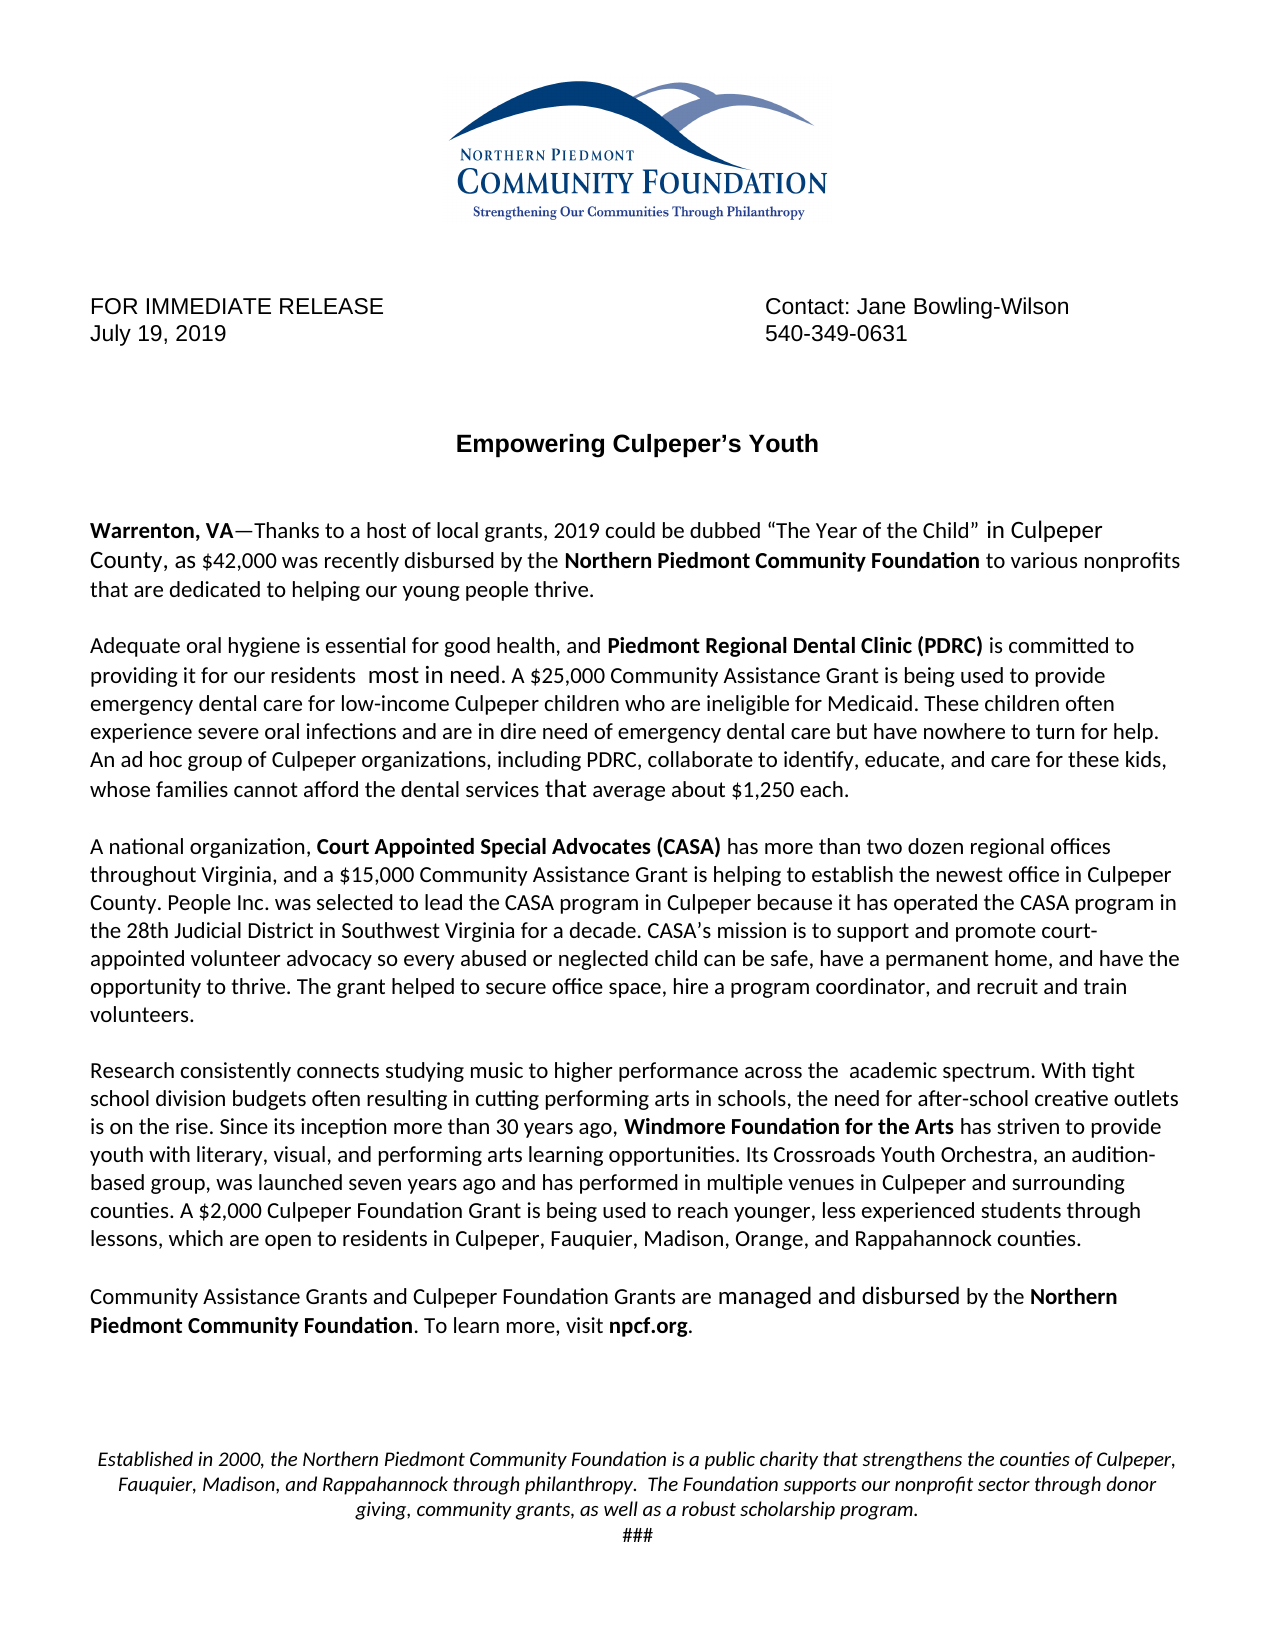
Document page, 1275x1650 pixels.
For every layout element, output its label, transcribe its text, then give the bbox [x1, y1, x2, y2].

text July 19, 2019 540-349-0631 [90, 319, 1185, 346]
text FOR IMMEDIATE RELEASE Contact: Jane Bowling-Wilson [90, 293, 1185, 319]
text Community Assistance Grants and Culpeper Foundation Grants are managed and disbursed by the Northern Piedmont Community Foundation. To learn more, visit npcf.org. [90, 1280, 1185, 1339]
text Research consistently connects studying music to higher performance across the academic spectrum. With tight school division budgets often resulting in cutting performing arts in schools, the need for after-school creative outlets is on the rise. Since its inception more than 30 years ago, Windmore Foundation for the Arts has striven to provide youth with literary, visual, and performing arts learning opportunities. Its Crossroads Youth Orchestra, an audition-based group, was launched seven years ago and has performed in multiple venues in Culpeper and surrounding counties. A $2,000 Culpeper Foundation Grant is being used to reach younger, less experienced students through lessons, which are open to residents in Culpeper, Fauquier, Madison, Orange, and Rappahannock counties. [90, 1056, 1185, 1252]
text Adequate oral hygiene is essential for good health, and Piedmont Regional Dental Clinic (PDRC) is committed to providing it for our residents most in need. A $25,000 Community Assistance Grant is being used to provide emergency dental care for low-income Culpeper children who are ineligible for Medicaid. These children often experience severe oral infections and are in dire need of emergency dental care but have nowhere to turn for help. An ad hoc group of Culpeper organizations, including PDRC, collaborate to identify, educate, and care for these kids, whose families cannot afford the dental services that average about $1,250 each. [90, 631, 1185, 804]
text Established in 2000, the Northern Piedmont Community Foundation is a public charity that strengthens the counties of Culpeper, Fauquier, Madison, and Rappahannock through philanthropy. The Foundation supports our nonprofit sector through donor giving, community grants, as well as a robust scholarship program. ### [90, 1446, 1185, 1547]
text Warrenton, VA—Thanks to a host of local grants, 2019 could be dubbed “The Year of the Child” in Culpeper County, as $42,000 was recently disbursed by the Northern Piedmont Community Foundation to various nonprofits that are dedicated to helping our young people thrive. [90, 514, 1185, 603]
text A national organization, Court Appointed Special Advocates (CASA) has more than two dozen regional offices throughout Virginia, and a $15,000 Community Assistance Grant is helping to establish the newest office in Culpeper County. People Inc. was selected to lead the CASA program in Culpeper because it has operated the CASA program in the 28th Judicial District in Southwest Virginia for a decade. CASA’s mission is to support and promote court-appointed volunteer advocacy so every abused or neglected child can be safe, have a permanent home, and have the opportunity to thrive. The grant helped to secure office space, hire a program coordinator, and recruit and train volunteers. [90, 832, 1185, 1028]
picture [443, 75, 832, 225]
text Empowering Culpeper’s Youth [90, 429, 1185, 458]
